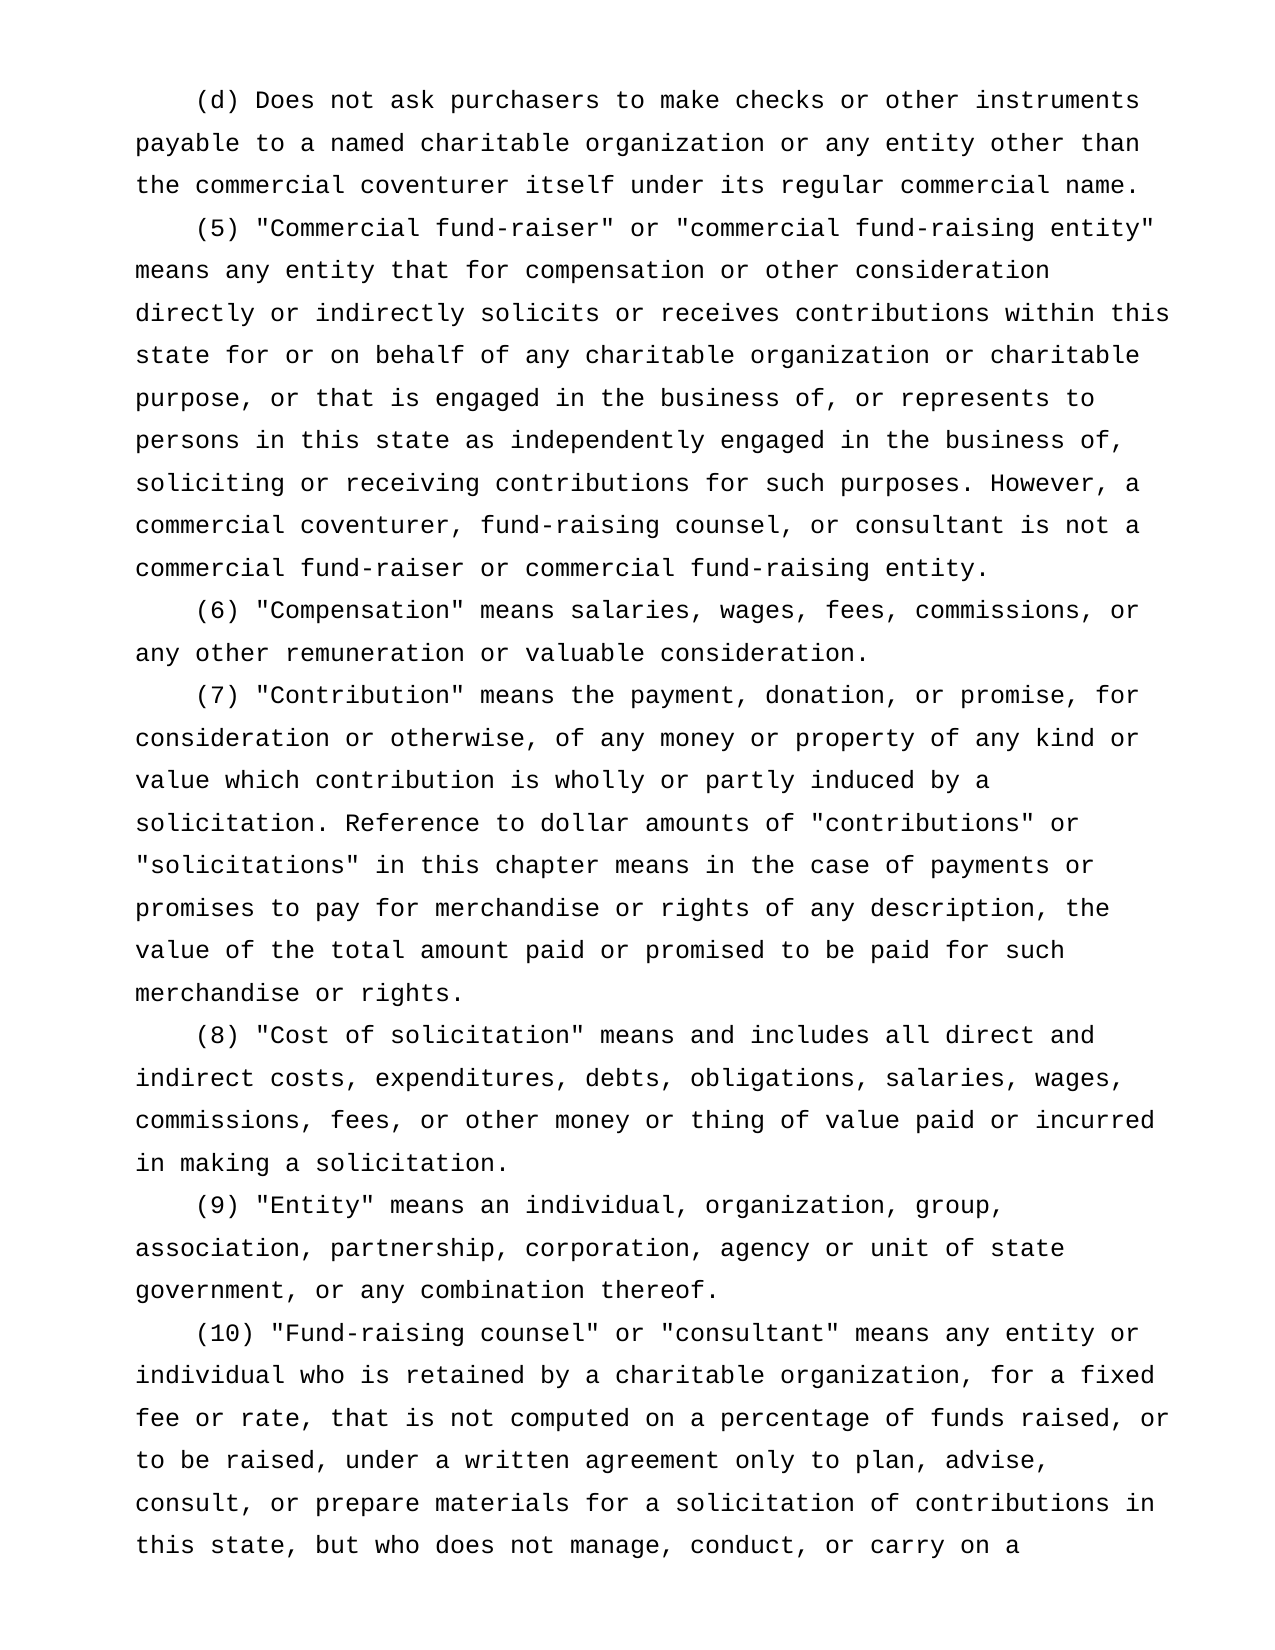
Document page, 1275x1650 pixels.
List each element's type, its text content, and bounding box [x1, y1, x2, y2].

text (7) "Contribution" means the payment, donation, or promise, for consideration or otherwise, of any money or property of any kind or value which contribution is wholly or partly induced by a solicitation. Reference to dollar amounts of "contributions" or "solicitations" in this chapter means in the case of payments or promises to pay for merchandise or rights of any description, the value of the total amount paid or promised to be paid for such merchandise or rights. [135, 670, 1170, 1010]
text (8) "Cost of solicitation" means and includes all direct and indirect costs, expenditures, debts, obligations, salaries, wages, commissions, fees, or other money or thing of value paid or incurred in making a solicitation. [135, 1010, 1170, 1180]
text (d) Does not ask purchasers to make checks or other instruments payable to a named charitable organization or any entity other than the commercial coventurer itself under its regular commercial name. [135, 75, 1170, 202]
text (5) "Commercial fund-raiser" or "commercial fund-raising entity" means any entity that for compensation or other consideration directly or indirectly solicits or receives contributions within this state for or on behalf of any charitable organization or charitable purpose, or that is engaged in the business of, or represents to persons in this state as independently engaged in the business of, soliciting or receiving contributions for such purposes. However, a commercial coventurer, fund-raising counsel, or consultant is not a commercial fund-raiser or commercial fund-raising entity. [135, 202, 1170, 585]
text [135, 1307, 1170, 1562]
text (6) "Compensation" means salaries, wages, fees, commissions, or any other remuneration or valuable consideration. [135, 585, 1170, 670]
text (9) "Entity" means an individual, organization, group, association, partnership, corporation, agency or unit of state government, or any combination thereof. [135, 1180, 1170, 1307]
